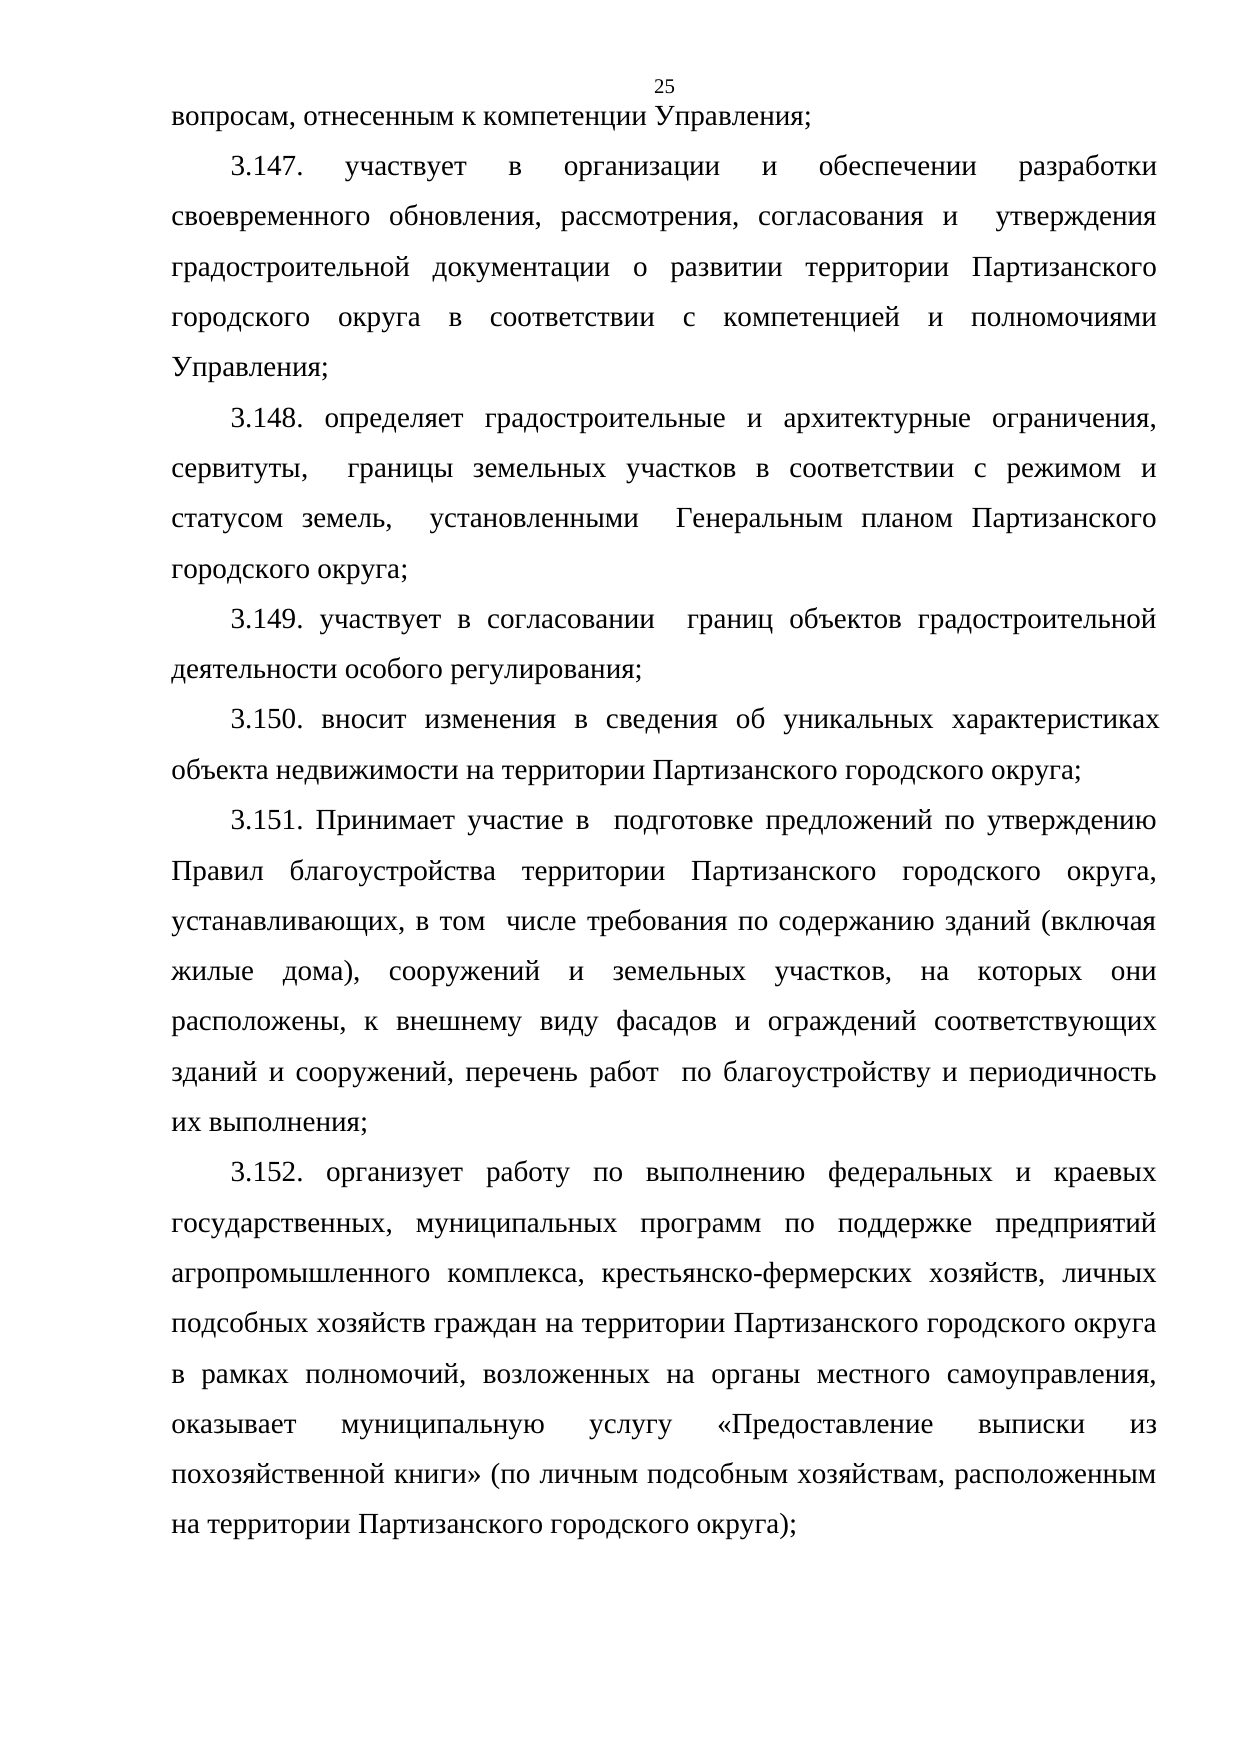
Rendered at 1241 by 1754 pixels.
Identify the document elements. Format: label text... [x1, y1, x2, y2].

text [171, 98, 1157, 131]
text 3.150. вносит изменения в сведения об уникальных характеристиках объекта недвижимости на территории Партизанского городского округа; [171, 702, 1161, 786]
text 3.147. участвует в организации и обеспечении разработки своевременного обновления, рассмотрения, согласования и утверждения градостроительной документации о развитии территории Партизанского городского округа в соответствии с компетенцией и полномочиями Управления; [171, 148, 1157, 383]
text 3.149. участвует в согласовании границ объектов градостроительной деятельности особого регулирования; [171, 601, 1157, 685]
text 3.152. организует работу по выполнению федеральных и краевых государственных, муниципальных программ по поддержке предприятий агропромышленного комплекса, крестьянско-фермерских хозяйств, личных подсобных хозяйств граждан на территории Партизанского городского округа в рамках полномочий, возложенных на органы местного самоуправления, оказывает муниципальную услугу «Предоставление выписки из похозяйственной книги» (по личным подсобным хозяйствам, расположенным на территории Партизанского городского округа); [171, 1154, 1157, 1540]
text 3.148. определяет градостроительные и архитектурные ограничения, сервитуты, границы земельных участков в соответствии с режимом и статусом земель, установленными Генеральным планом Партизанского городского округа; [171, 400, 1157, 584]
text 3.151. Принимает участие в подготовке предложений по утверждению Правил благоустройства территории Партизанского городского округа, устанавливающих, в том числе требования по содержанию зданий (включая жилые дома), сооружений и земельных участков, на которых они расположены, к внешнему виду фасадов и ограждений соответствующих зданий и сооружений, перечень работ по благоустройству и периодичность их выполнения; [171, 802, 1157, 1138]
